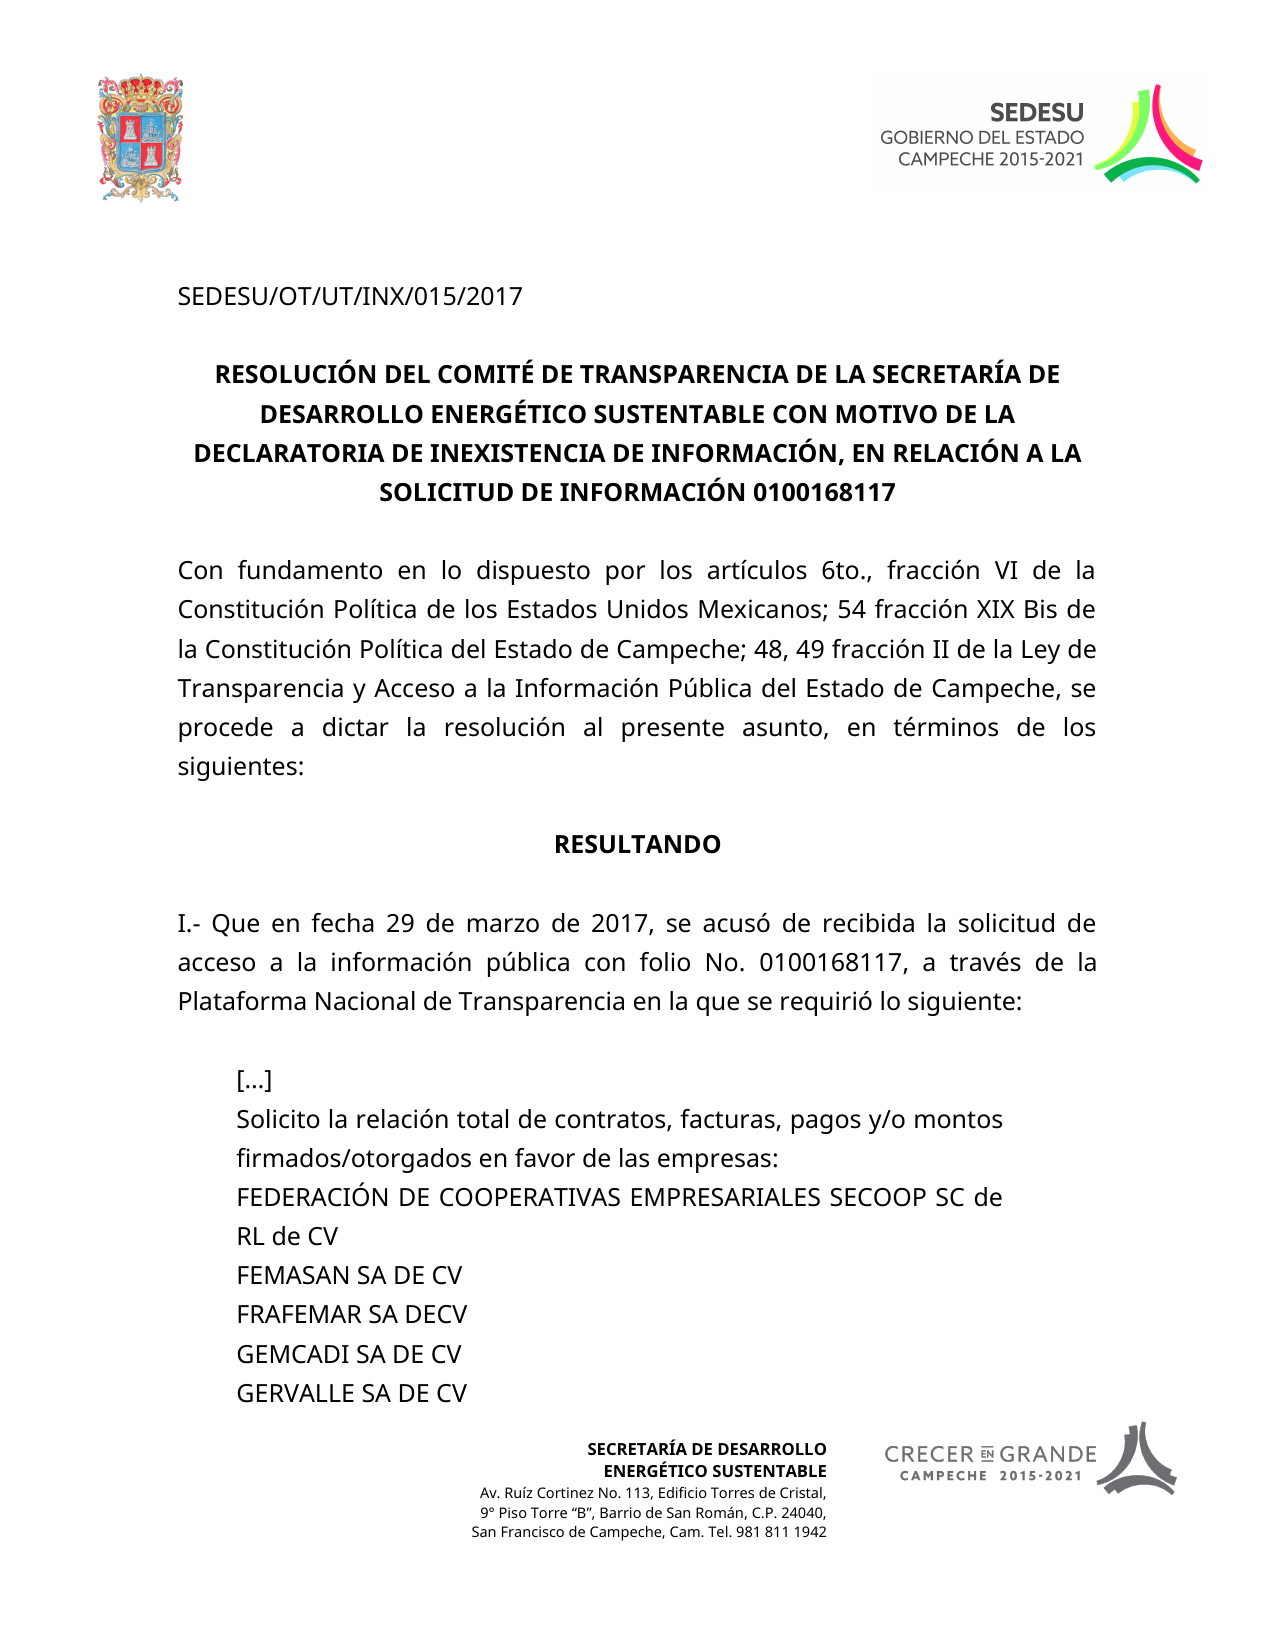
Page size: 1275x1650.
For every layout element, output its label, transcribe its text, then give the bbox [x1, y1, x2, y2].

text I.- Que en fecha 29 de marzo de 2017, se acusó de recibida la solicitud de acceso a la información pública con folio No. 0100168117, a través de la Plataforma Nacional de Transparencia en la que se requirió lo siguiente: [177, 905, 1098, 1018]
text RESOLUCIÓN DEL COMITÉ DE TRANSPARENCIA DE LA SECRETARÍA DE DESARROLLO ENERGÉTICO SUSTENTABLE CON MOTIVO DE LA DECLARATORIA DE INEXISTENCIA DE INFORMACIÓN, EN RELACIÓN A LA SOLICITUD DE INFORMACIÓN 0100168117 [177, 357, 1098, 509]
text GEMCADI SA DE CV [236, 1336, 1004, 1370]
text FRAFEMAR SA DECV [236, 1297, 1004, 1331]
text GERVALLE SA DE CV [236, 1375, 1004, 1409]
text RESULTANDO [177, 827, 1098, 861]
text […] [236, 1062, 1004, 1096]
picture [872, 73, 1211, 195]
text SEDESU/OT/UT/INX/015/2017 [177, 279, 1098, 313]
text FEDERACIÓN DE COOPERATIVAS EMPRESARIALES SECOOP SC de RL de CV [236, 1179, 1004, 1253]
text Con fundamento en lo dispuesto por los artículos 6to., fracción VI de la Constitución Política de los Estados Unidos Mexicanos; 54 fracción XIX Bis de la Constitución Política del Estado de Campeche; 48, 49 fracción II de la Ley de Transparencia y Acceso a la Información Pública del Estado de Campeche, se procede a dictar la resolución al presente asunto, en términos de los siguientes: [177, 553, 1098, 783]
picture [877, 1414, 1182, 1504]
text Solicito la relación total de contratos, facturas, pagos y/o montos firmados/otorgados en favor de las empresas: [236, 1101, 1004, 1174]
picture [96, 73, 183, 203]
text FEMASAN SA DE CV [236, 1258, 1004, 1292]
